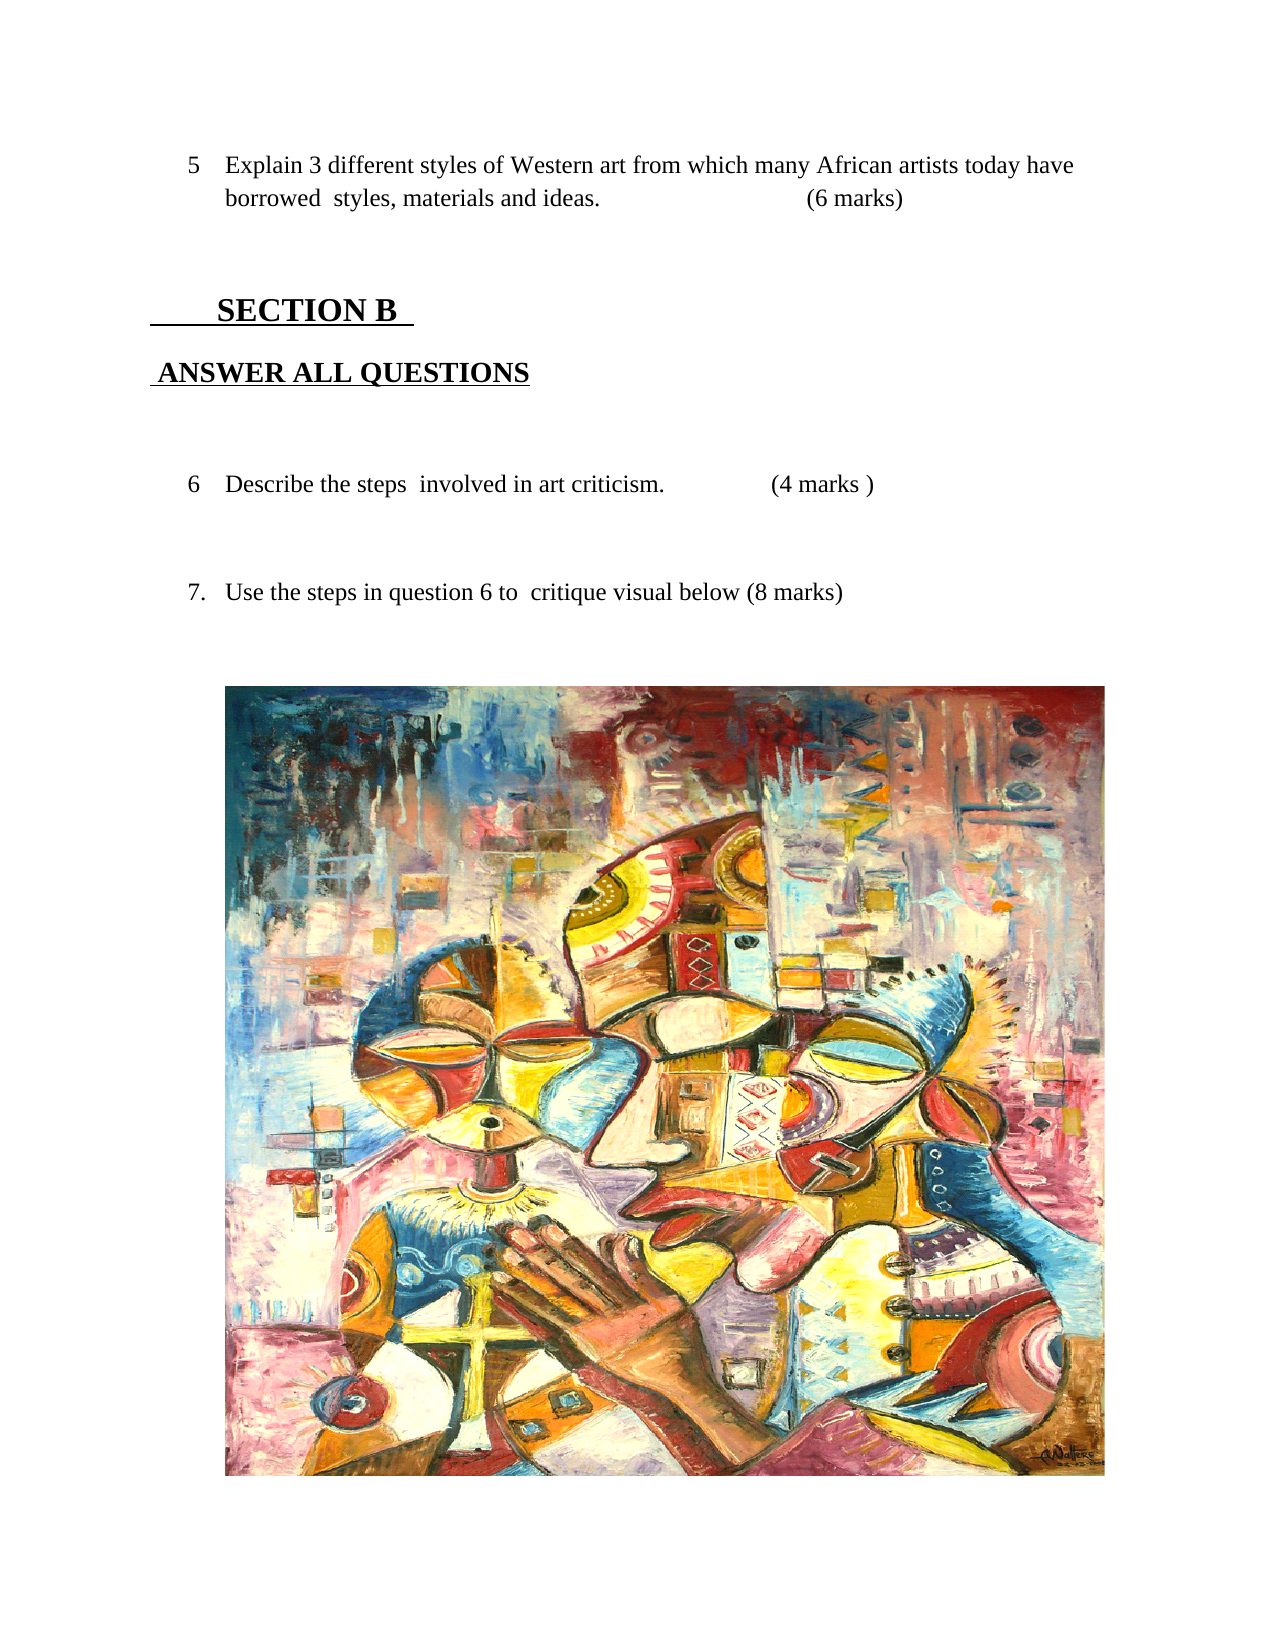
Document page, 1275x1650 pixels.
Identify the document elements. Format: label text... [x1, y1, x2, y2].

text ANSWER ALL QUESTIONS [150, 356, 1125, 389]
text SECTION B [150, 291, 1125, 329]
list Explain 3 different styles of Western art from which many African artists today have borrowed styles, materials and ideas. (6 marks) [187, 150, 1125, 212]
list Describe the steps involved in art criticism. (4 marks ) [187, 469, 1125, 498]
list Use the steps in question 6 to critique visual below (8 marks) [187, 577, 1125, 605]
picture [225, 686, 1105, 1476]
